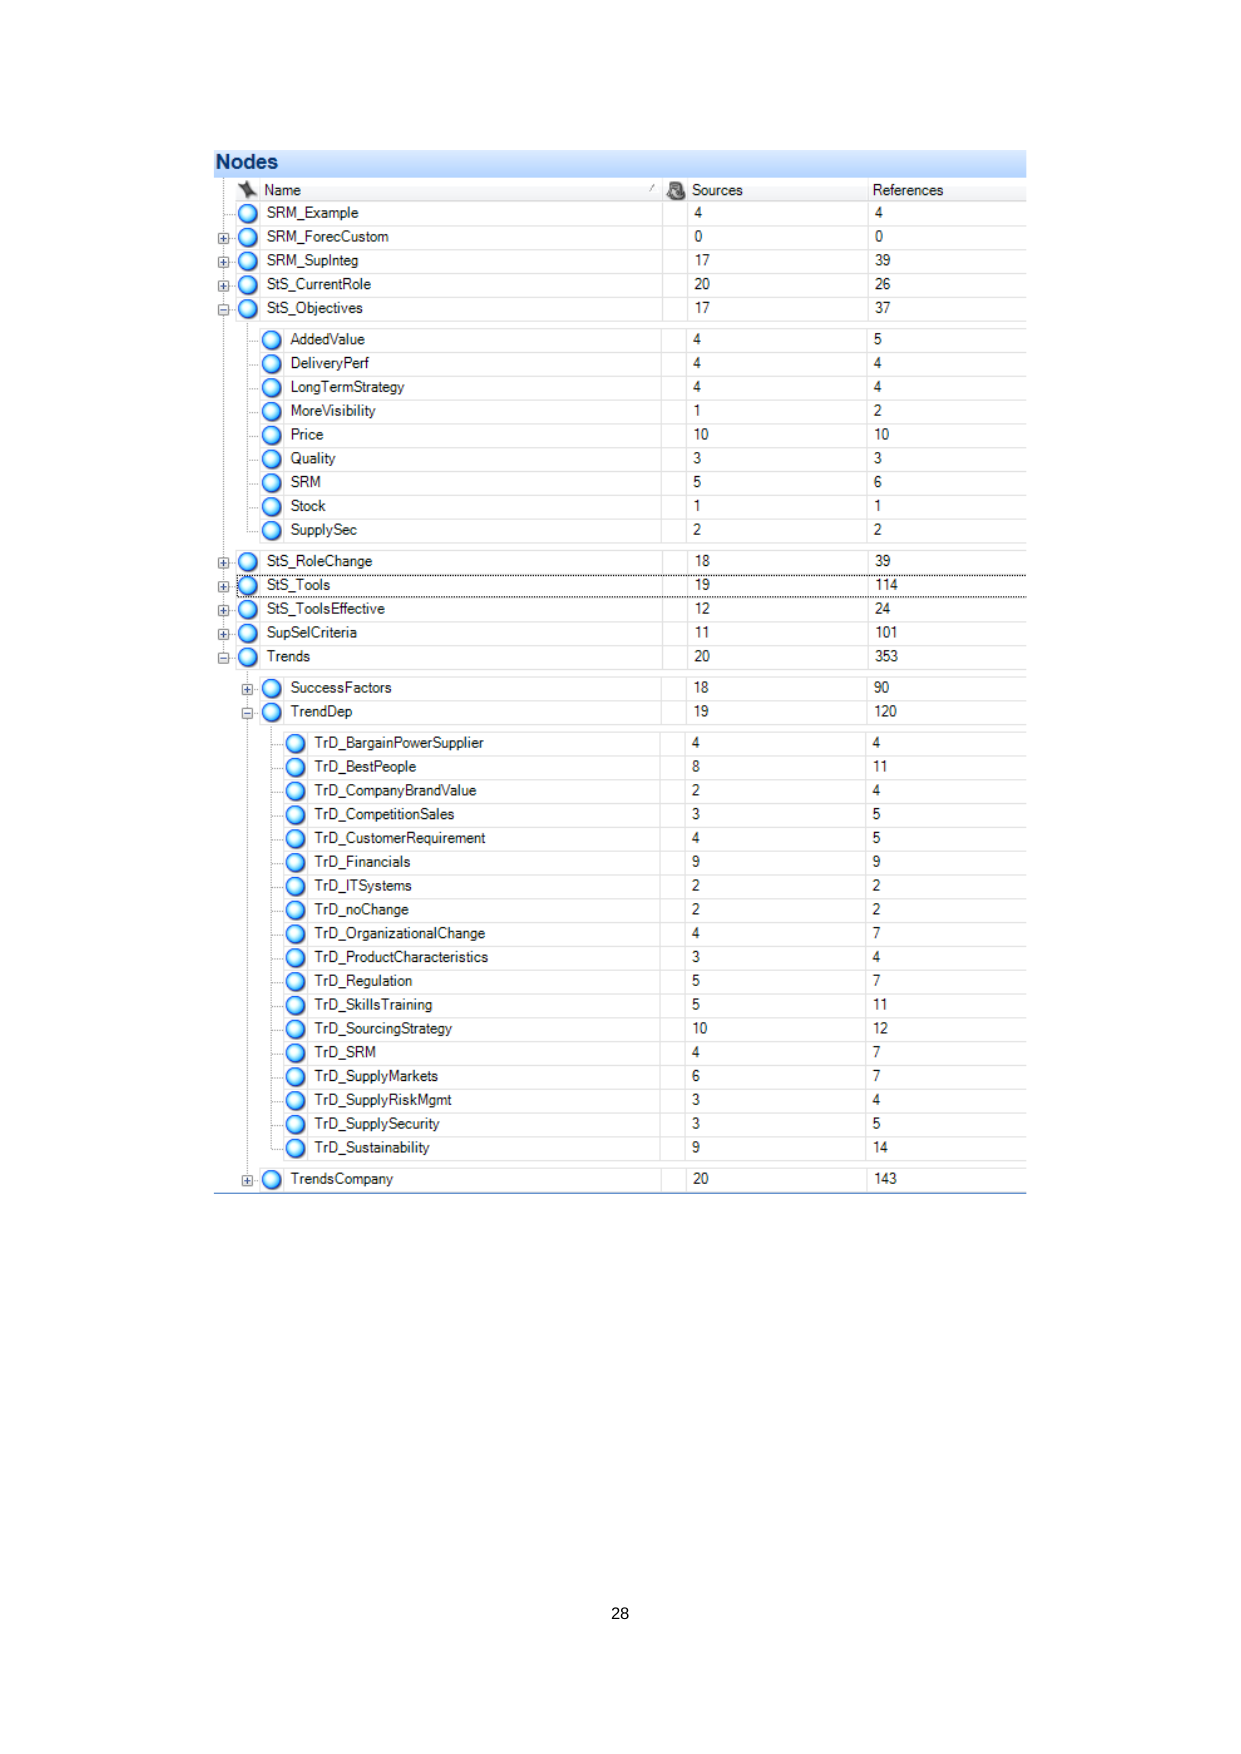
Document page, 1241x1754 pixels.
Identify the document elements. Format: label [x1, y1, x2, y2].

picture [213, 150, 1027, 1194]
